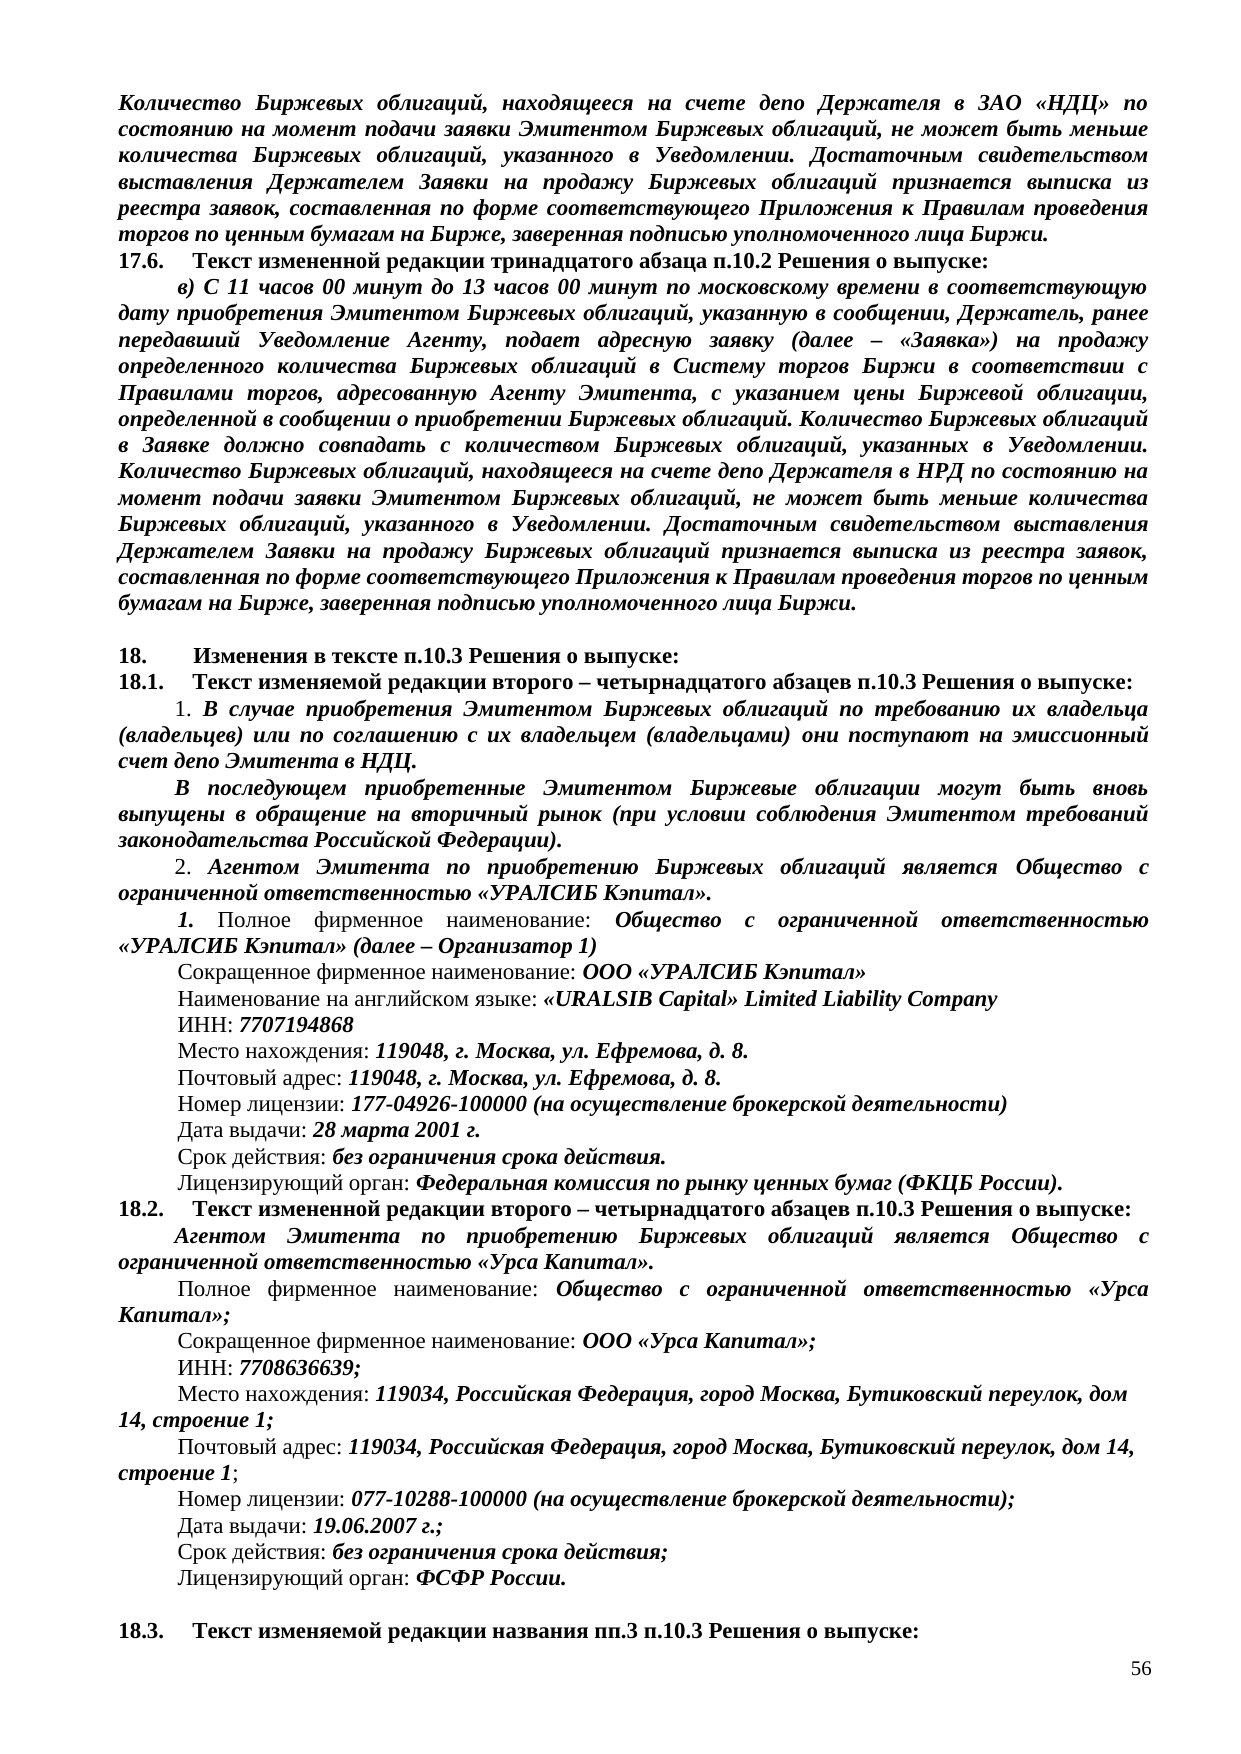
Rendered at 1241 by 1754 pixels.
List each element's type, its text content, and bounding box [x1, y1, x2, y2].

text Почтовый адрес: 119048, г. Москва, ул. Ефремова, д. 8. [118, 1064, 1152, 1090]
text Почтовый адрес: 119034, Российская Федерация, город Москва, Бутиковский переулок, дом 14, строение 1; [118, 1433, 1152, 1485]
text Срок действия: без ограничения срока действия. [118, 1143, 1152, 1169]
text В последующем приобретенные Эмитентом Биржевые облигации могут быть вновь выпущены в обращение на вторичный рынок (при условии соблюдения Эмитентом требований законодательства Российской Федерации). [118, 774, 1152, 853]
text Место нахождения: 119034, Российская Федерация, город Москва, Бутиковский переулок, дом 14, строение 1; [118, 1380, 1152, 1433]
text Срок действия: без ограничения срока действия; [118, 1538, 1152, 1564]
text ИНН: 7707194868 [118, 1011, 1152, 1037]
text Наименование на английском языке: «URALSIB Capital» Limited Liability Company [118, 985, 1152, 1011]
text 1. В случае приобретения Эмитентом Биржевых облигаций по требованию их владельца (владельцев) или по соглашению с их владельцем (владельцами) они поступают на эмиссионный счет депо Эмитента в НДЦ. [118, 695, 1152, 774]
list Текст измененной редакции тринадцатого абзаца п.10.2 Решения о выпуске: [118, 247, 1152, 273]
text Номер лицензии: 177-04926-100000 (на осуществление брокерской деятельности) [118, 1090, 1152, 1116]
text Сокращенное фирменное наименование: ООО «Урса Капитал»; [118, 1327, 1152, 1354]
text Дата выдачи: 28 марта 2001 г. [118, 1116, 1152, 1143]
text ИНН: 7708636639; [118, 1354, 1152, 1380]
list Текст измененной редакции второго – четырнадцатого абзацев п.10.3 Решения о выпуске: [118, 1196, 1152, 1222]
text Агентом Эмитента по приобретению Биржевых облигаций является Общество с ограниченной ответственностью «Урса Капитал». [118, 1222, 1152, 1274]
text в) С 11 часов 00 минут до 13 часов 00 минут по московскому времени в соответствующую дату приобретения Эмитентом Биржевых облигаций, указанную в сообщении, Держатель, ранее передавший Уведомление Агенту, подает адресную заявку (далее – «Заявка») на продажу определенного количества Биржевых облигаций в Систему торгов Биржи в соответствии с Правилами торгов, адресованную Агенту Эмитента, с указанием цены Биржевой облигации, определенной в сообщении о приобретении Биржевых облигаций. Количество Биржевых облигаций в Заявке должно совпадать с количеством Биржевых облигаций, указанных в Уведомлении. Количество Биржевых облигаций, находящееся на счете депо Держателя в НРД по состоянию на момент подачи заявки Эмитентом Биржевых облигаций, не может быть меньше количества Биржевых облигаций, указанного в Уведомлении. Достаточным свидетельством выставления Держателем Заявки на продажу Биржевых облигаций признается выписка из реестра заявок, составленная по форме соответствующего Приложения к Правилам проведения торгов по ценным бумагам на Бирже, заверенная подписью уполномоченного лица Биржи. [118, 273, 1152, 616]
list Текст изменяемой редакции названия пп.3 п.10.3 Решения о выпуске: [118, 1617, 1152, 1643]
list Изменения в тексте п.10.3 Решения о выпуске: [118, 642, 1152, 668]
text Сокращенное фирменное наименование: ООО «УРАЛСИБ Кэпитал» [118, 958, 1152, 985]
text 1. Полное фирменное наименование: Общество с ограниченной ответственностью «УРАЛСИБ Кэпитал» (далее – Организатор 1) [118, 906, 1152, 958]
text Полное фирменное наименование: Общество с ограниченной ответственностью «Урса Капитал»; [118, 1274, 1152, 1327]
text Место нахождения: 119048, г. Москва, ул. Ефремова, д. 8. [118, 1037, 1152, 1064]
text Лицензирующий орган: ФСФР России. [118, 1564, 1152, 1591]
text Лицензирующий орган: Федеральная комиссия по рынку ценных бумаг (ФКЦБ России). [118, 1169, 1152, 1196]
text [118, 89, 1152, 247]
text 2. Агентом Эмитента по приобретению Биржевых облигаций является Общество с ограниченной ответственностью «УРАЛСИБ Кэпитал». [118, 853, 1152, 906]
list Текст изменяемой редакции второго – четырнадцатого абзацев п.10.3 Решения о выпуске: [118, 668, 1152, 695]
text Дата выдачи: 19.06.2007 г.; [118, 1512, 1152, 1538]
text Номер лицензии: 077-10288-100000 (на осуществление брокерской деятельности); [118, 1485, 1152, 1512]
